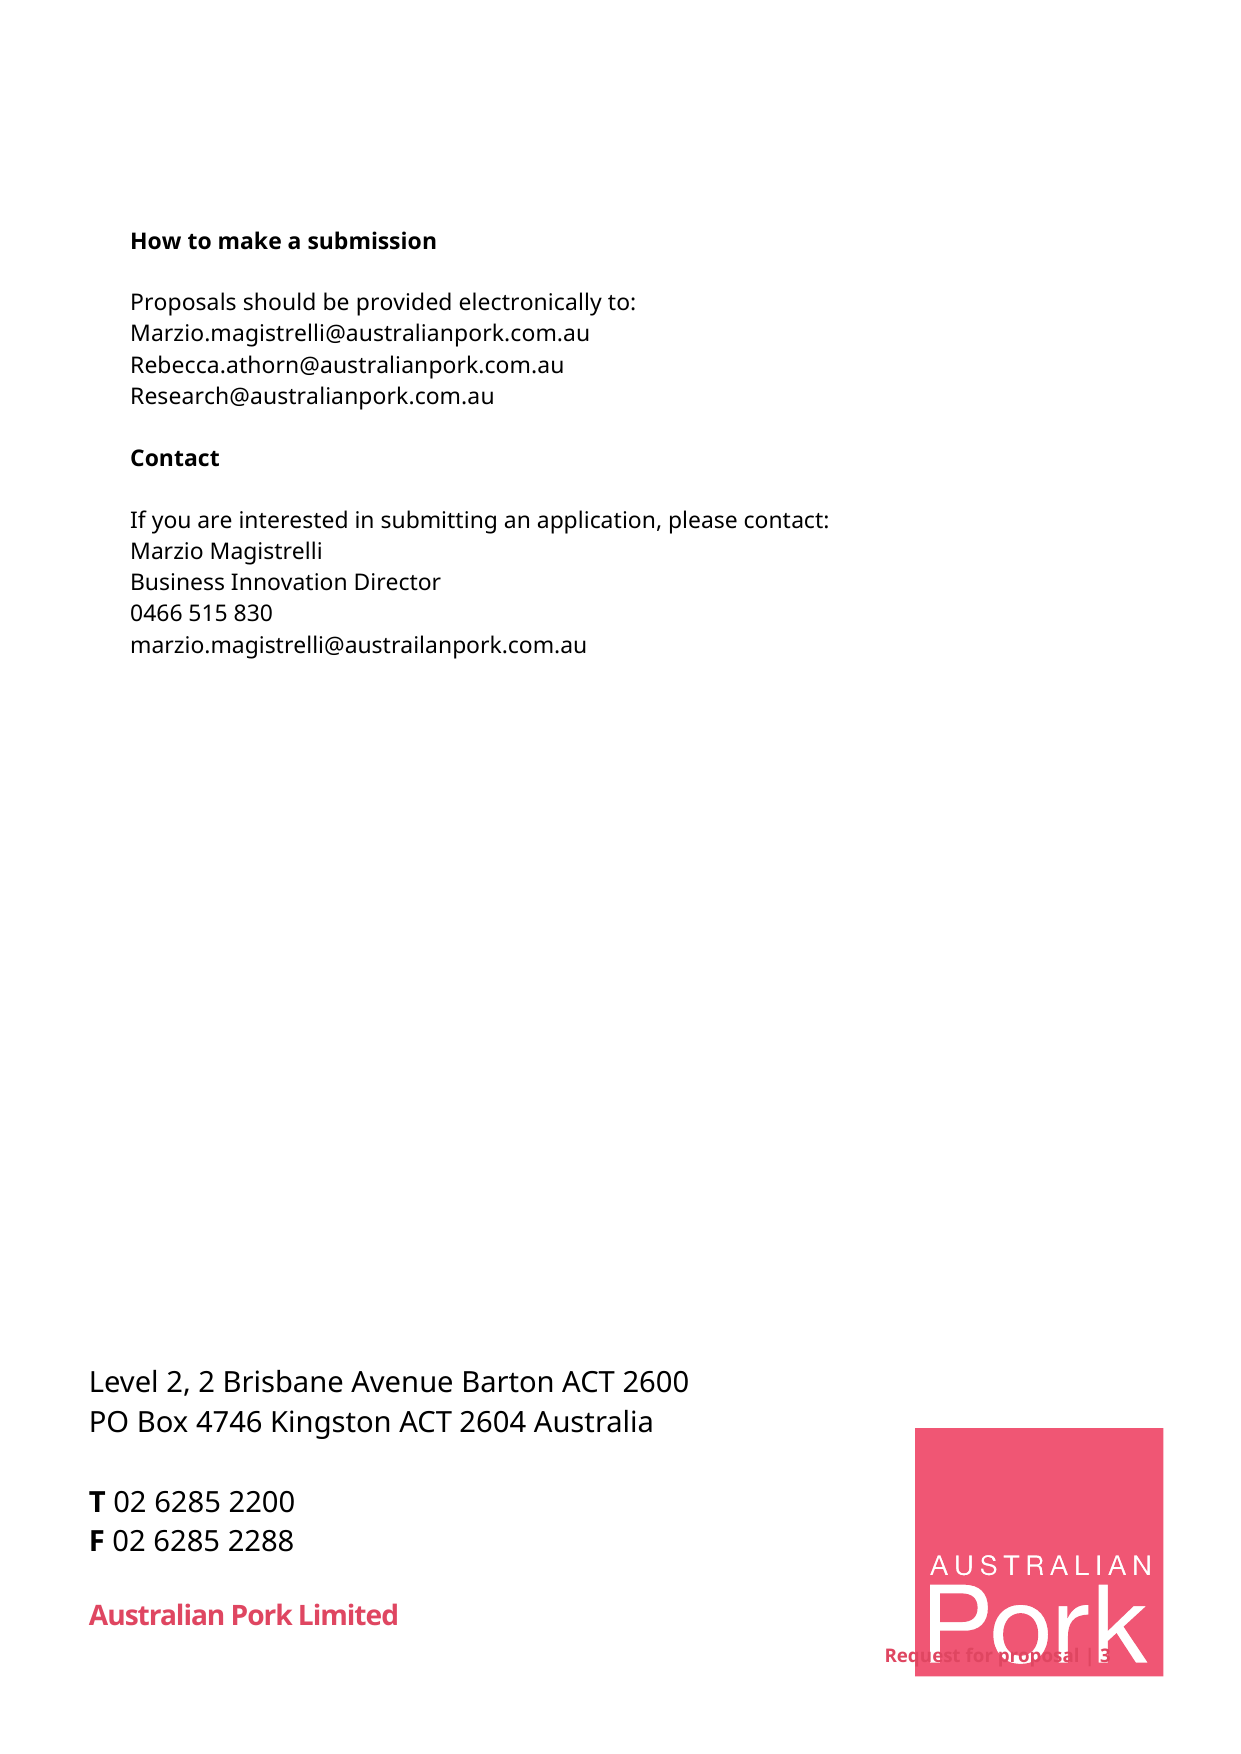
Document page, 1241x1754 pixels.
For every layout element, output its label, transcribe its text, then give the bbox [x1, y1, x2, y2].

text How to make a submission [130, 194, 1112, 256]
text Marzio.magistrelli@australianpork.com.au [130, 317, 1113, 349]
text If you are interested in submitting an application, please contact: Marzio Magistrelli Business Innovation Director 0466 515 830 marzio.magistrelli@austrailanpork.com.au [130, 504, 1112, 660]
text Proposals should be provided electronically to: [130, 286, 1113, 317]
text Rebecca.athorn@australianpork.com.au [130, 349, 1113, 380]
text Contact [130, 442, 1112, 474]
text F 02 6285 2288 [89, 1521, 857, 1560]
text Research@australianpork.com.au [130, 380, 1113, 442]
text Level 2, 2 Brisbane Avenue Barton ACT 2600 [89, 1362, 857, 1401]
text Australian Pork Limited [89, 1598, 857, 1632]
text T 02 6285 2200 [89, 1481, 857, 1521]
text PO Box 4746 Kingston ACT 2604 Australia [89, 1401, 857, 1441]
